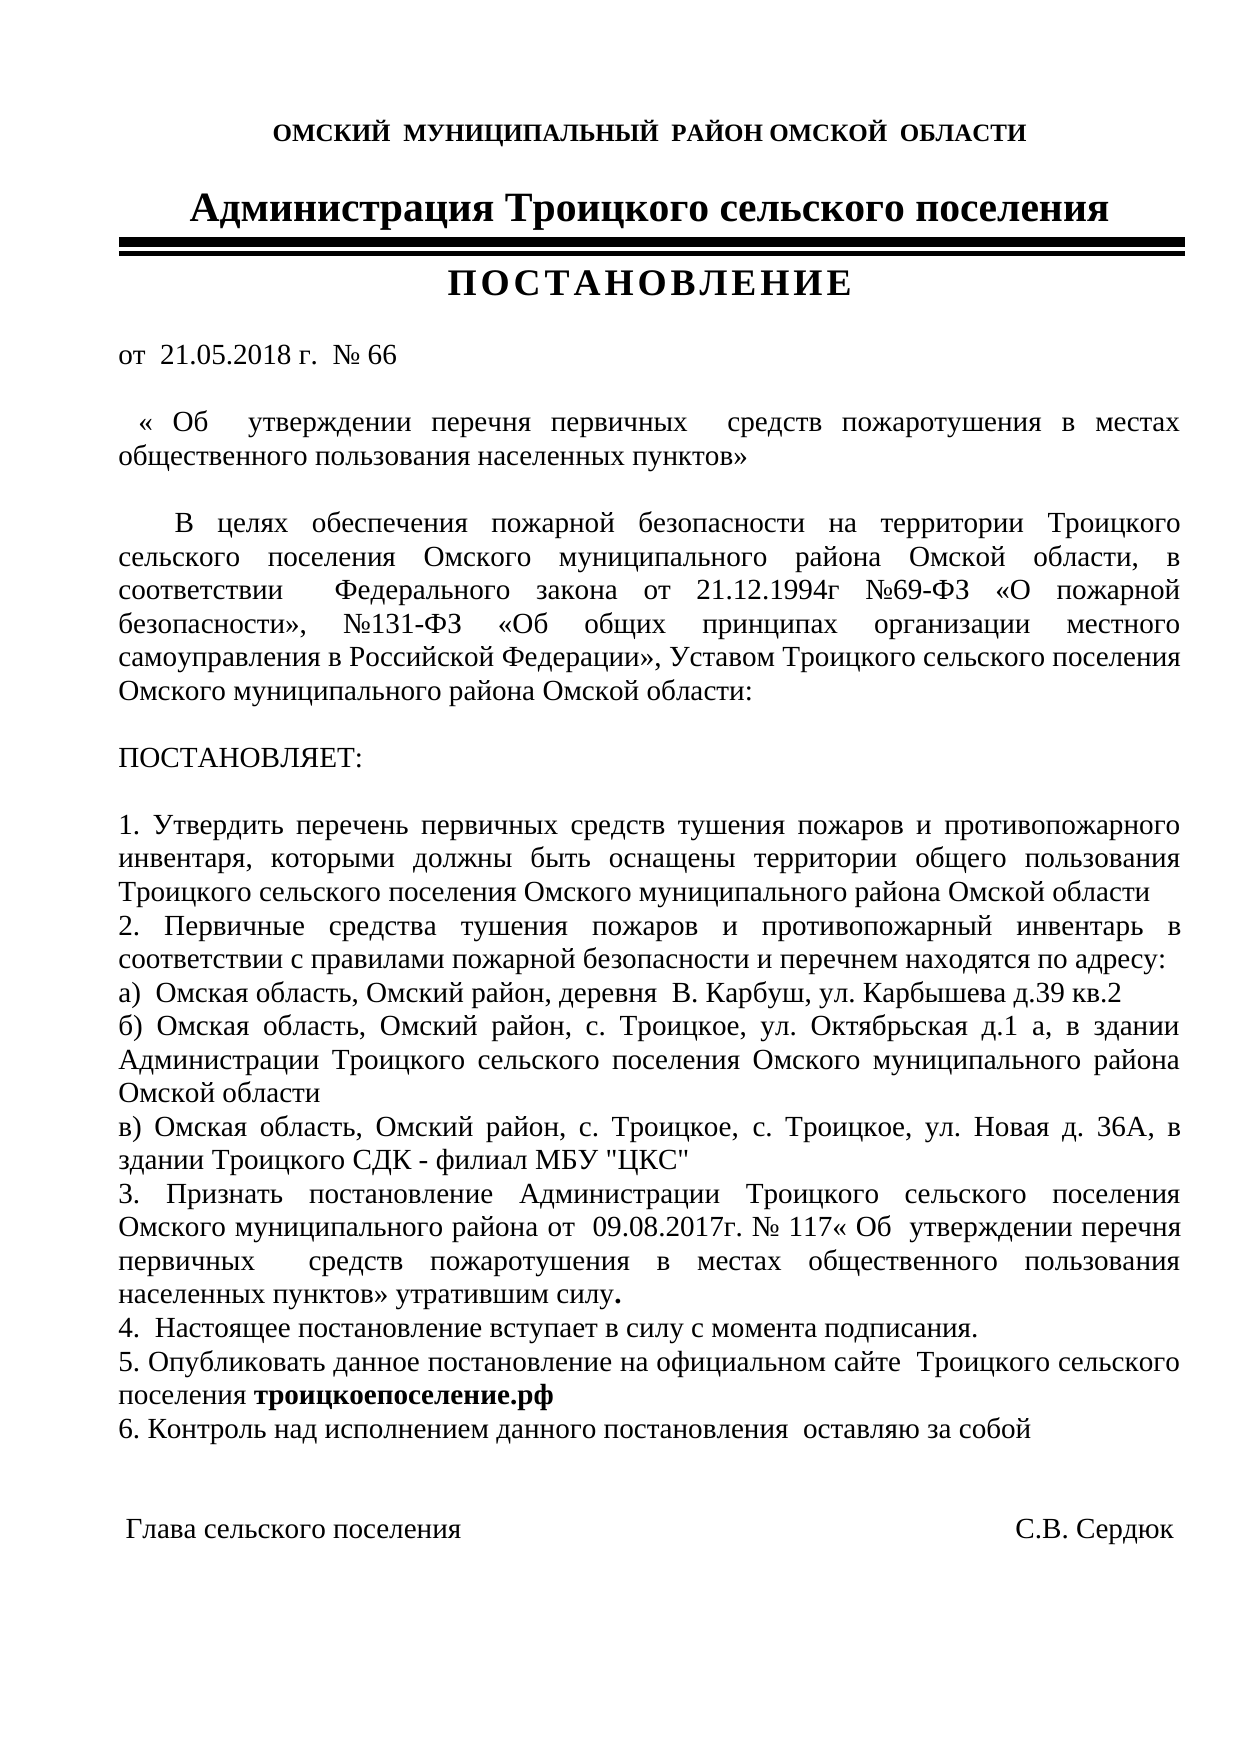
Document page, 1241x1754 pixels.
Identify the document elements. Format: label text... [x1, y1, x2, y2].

text ПОСТАНОВЛЕНИЕ [118, 261, 1181, 304]
text б) Омская область, Омский район, с. Троицкое, ул. Октябрьская д.1 а, в здании Администрации Троицкого сельского поселения Омского муниципального района Омской области [118, 1008, 1181, 1109]
text от 21.05.2018 г. № 66 [118, 337, 1181, 371]
text 2. Первичные средства тушения пожаров и противопожарный инвентарь в соответствии с правилами пожарной безопасности и перечнем находятся по адресу: [118, 908, 1181, 975]
text Глава сельского поселения С.В. Сердюк [118, 1511, 1181, 1545]
text 5. Опубликовать данное постановление на официальном сайте Троицкого сельского поселения троицкоепоселение.рф [118, 1344, 1181, 1411]
table_header [119, 256, 1184, 261]
text ОМСКИЙ МУНИЦИПАЛЬНЫЙ РАЙОН ОМСКОЙ ОБЛАСТИ [118, 118, 1181, 147]
text 4. Настоящее постановление вступает в силу с момента подписания. [118, 1310, 1181, 1344]
text а) Омская область, Омский район, деревня В. Карбуш, ул. Карбышева д.39 кв.2 [118, 975, 1181, 1008]
text В целях обеспечения пожарной безопасности на территории Троицкого сельского поселения Омского муниципального района Омской области, в соответствии Федерального закона от 21.12.1994г №69-ФЗ «О пожарной безопасности», №131-ФЗ «Об общих принципах организации местного самоуправления в Российской Федерации», Уставом Троицкого сельского поселения Омского муниципального района Омской области: [118, 505, 1181, 706]
text 3. Признать постановление Администрации Троицкого сельского поселения Омского муниципального района от 09.08.2017г. № 117« Об утверждении перечня первичных средств пожаротушения в местах общественного пользования населенных пунктов» утратившим силу. [118, 1176, 1181, 1310]
text в) Омская область, Омский район, с. Троицкое, с. Троицкое, ул. Новая д. 36А, в здании Троицкого СДК - филиал МБУ "ЦКС" [118, 1109, 1181, 1176]
text ПОСТАНОВЛЯЕТ: [118, 740, 1181, 773]
text Администрация Троицкого сельского поселения [118, 182, 1181, 230]
text 1. Утвердить перечень первичных средств тушения пожаров и противопожарного инвентаря, которыми должны быть оснащены территории общего пользования Троицкого сельского поселения Омского муниципального района Омской области [118, 807, 1181, 908]
text « Об утверждении перечня первичных средств пожаротушения в местах общественного пользования населенных пунктов» [118, 404, 1181, 472]
table_header [119, 247, 1184, 251]
text 6. Контроль над исполнением данного постановления оставляю за собой [118, 1411, 1181, 1444]
